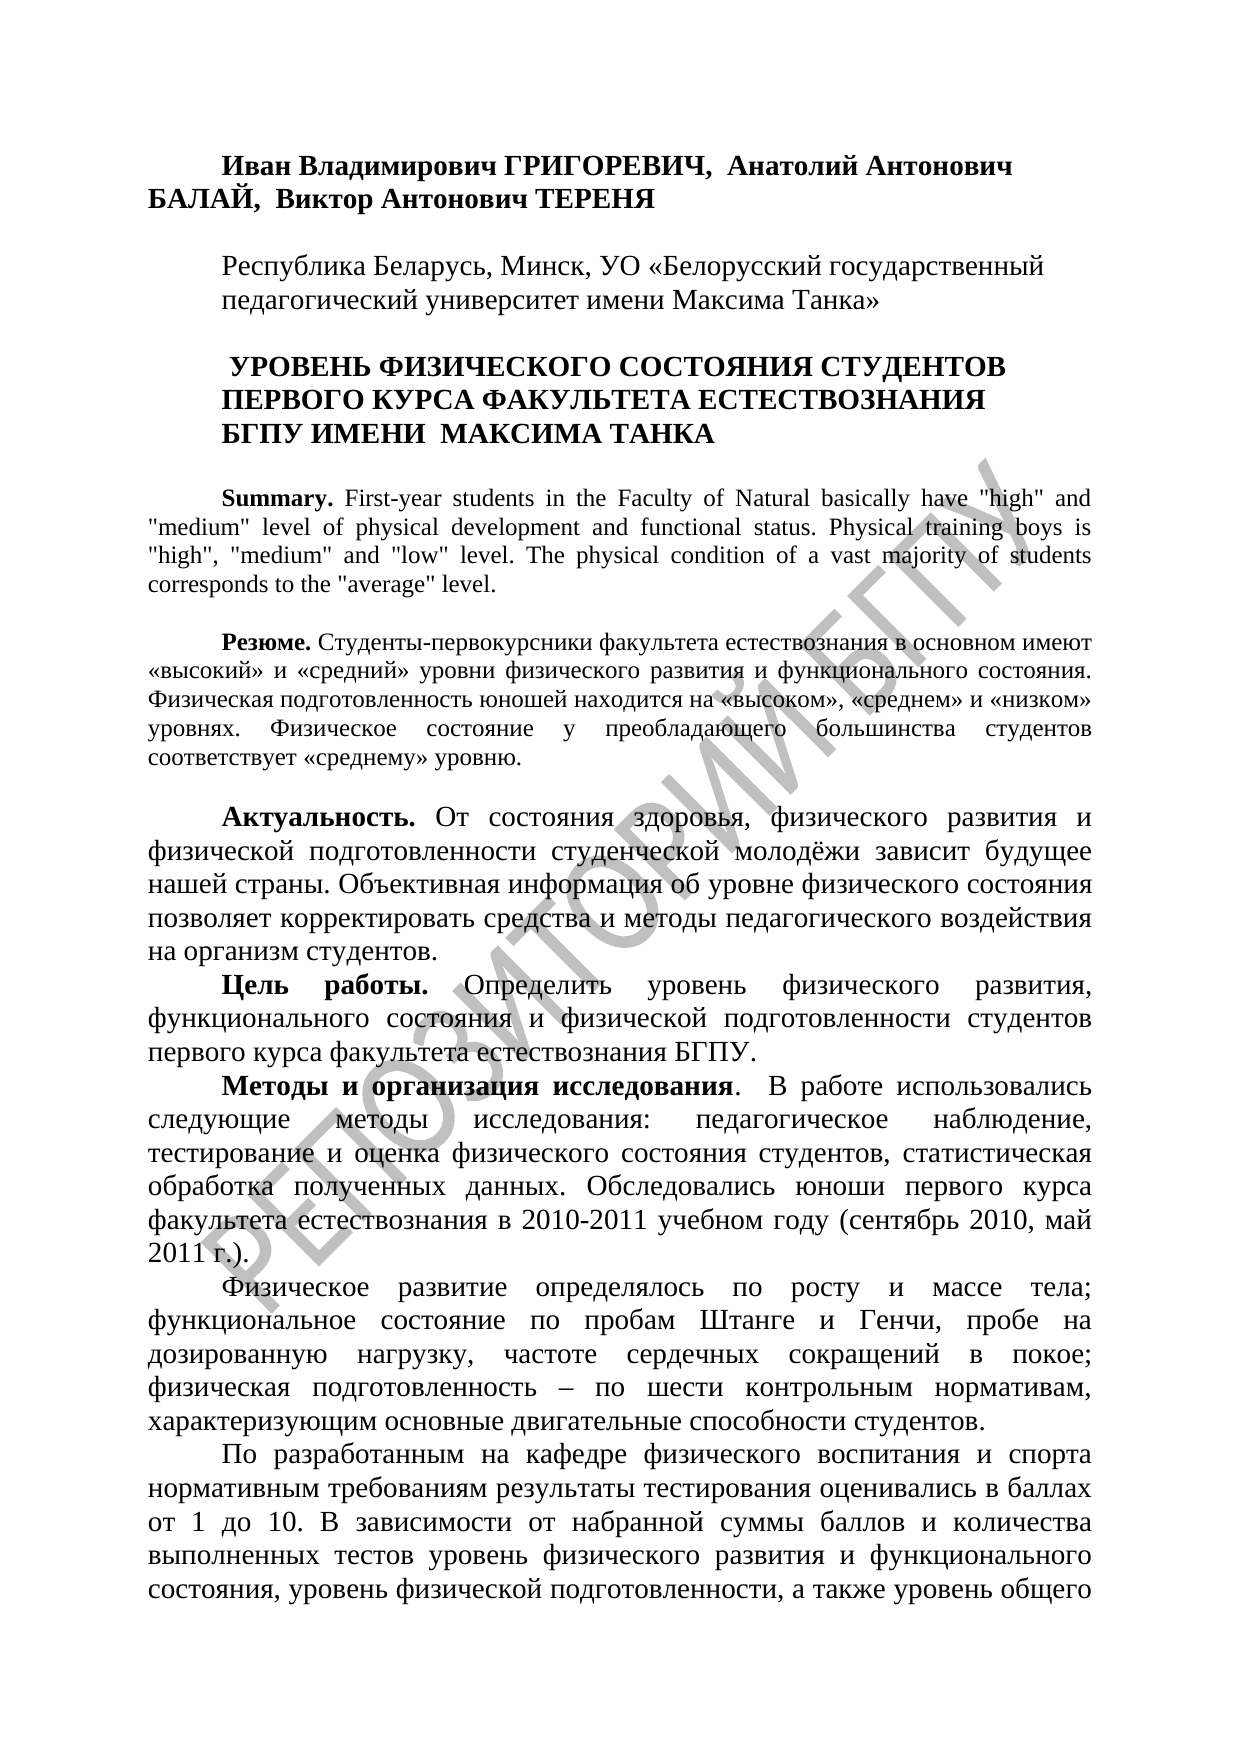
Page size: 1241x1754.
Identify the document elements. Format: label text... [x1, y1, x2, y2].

text Актуальность. От состояния здоровья, физического развития и физической подготовленности студенческой молодёжи зависит будущее нашей страны. Объективная информация об уровне физического состояния позволяет корректировать средства и методы педагогического воздействия на организм студентов. [148, 799, 1093, 967]
text Иван Владимирович ГРИГОРЕВИЧ, Анатолий Антонович БАЛАЙ, Виктор Антонович ТЕРЕНЯ [148, 148, 1093, 215]
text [148, 1437, 1093, 1604]
text БГПУ ИМЕНИ МАКСИМА ТАНКА [148, 416, 1093, 449]
text Summary. First-year students in the Faculty of Natural basically have "high" and "medium" level of physical development and functional status. Physical training boys is "high", "medium" and "low" level. The physical condition of a vast majority of students corresponds to the "average" level. [148, 483, 1093, 598]
text Методы и организация исследования. В работе использовались следующие методы исследования: педагогическое наблюдение, тестирование и оценка физического состояния студентов, статистическая обработка полученных данных. Обследовались юноши первого курса факультета естествознания в 2010-2011 учебном году (сентябрь 2010, май 2011 г.). [148, 1068, 1093, 1269]
text Физическое развитие определялось по росту и массе тела; функциональное состояние по пробам Штанге и Генчи, пробе на дозированную нагрузку, частоте сердечных сокращений в покое; физическая подготовленность – по шести контрольным нормативам, характеризующим основные двигательные способности студентов. [148, 1269, 1093, 1437]
text педагогический университет имени Максима Танка» [148, 282, 1093, 315]
text Резюме. Студенты-первокурсники факультета естествознания в основном имеют «высокий» и «средний» уровни физического развития и функционального состояния. Физическая подготовленность юношей находится на «высоком», «среднем» и «низком» уровнях. Физическое состояние у преобладающего большинства студентов соответствует «среднему» уровню. [148, 627, 1093, 771]
text ПЕРВОГО КУРСА ФАКУЛЬТЕТА ЕСТЕСТВОЗНАНИЯ [148, 382, 1093, 416]
text Республика Беларусь, Минск, УО «Белорусский государственный [148, 248, 1093, 282]
text Цель работы. Определить уровень физического развития, функционального состояния и физической подготовленности студентов первого курса факультета естествознания БГПУ. [148, 967, 1093, 1068]
text УРОВЕНЬ ФИЗИЧЕСКОГО СОСТОЯНИЯ СТУДЕНТОВ [148, 349, 1093, 382]
